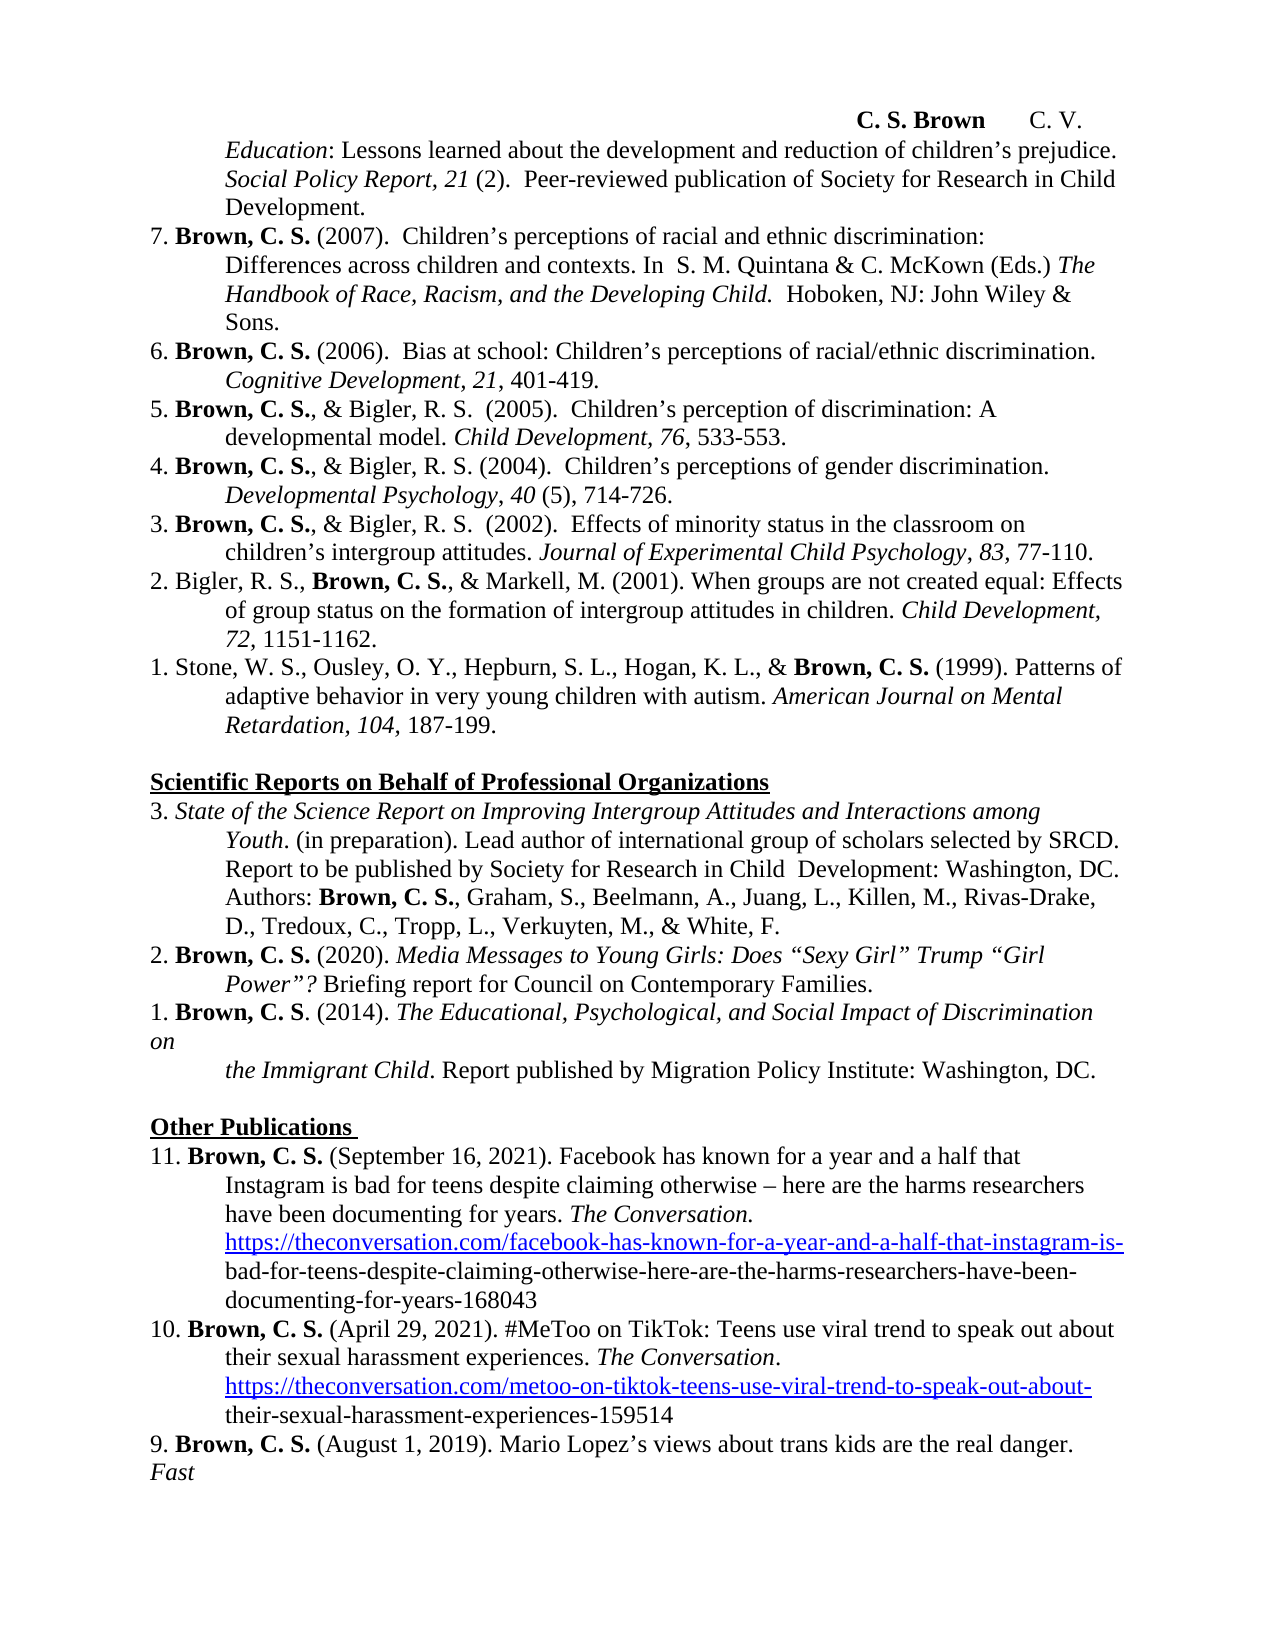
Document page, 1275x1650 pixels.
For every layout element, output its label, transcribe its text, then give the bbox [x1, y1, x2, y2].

text 2. Bigler, R. S., Brown, C. S., & Markell, M. (2001). When groups are not created equal: Effects [150, 566, 1125, 595]
text Instagram is bad for teens despite claiming otherwise – here are the harms researchers [187, 1170, 1125, 1199]
text 5. Brown, C. S., & Bigler, R. S. (2005). Children’s perception of discrimination: A [150, 394, 1125, 422]
text 11. Brown, C. S. (September 16, 2021). Facebook has known for a year and a half that [150, 1141, 1125, 1170]
text Authors: Brown, C. S., Graham, S., Beelmann, A., Juang, L., Killen, M., Rivas-Drake, D., Tredoux, C., Tropp, L., Verkuyten, M., & White, F. [225, 882, 1125, 940]
text Scientific Reports on Behalf of Professional Organizations [150, 767, 1125, 796]
text 6. Brown, C. S. (2006). Bias at school: Children’s perceptions of racial/ethnic discrimination. [150, 336, 1125, 365]
text Education: Lessons learned about the development and reduction of children’s prejudice. Social Policy Report, 21 (2). Peer-reviewed publication of Society for Research in Child Development. [225, 135, 1125, 221]
text bad-for-teens-despite-claiming-otherwise-here-are-the-harms-researchers-have-been-documenting-for-years-168043 [225, 1256, 1125, 1314]
text 10. Brown, C. S. (April 29, 2021). #MeToo on TikTok: Teens use viral trend to speak out about [150, 1314, 1125, 1342]
text 7. Brown, C. S. (2007). Children’s perceptions of racial and ethnic discrimination: [150, 221, 1125, 250]
text children’s intergroup attitudes. Journal of Experimental Child Psychology, 83, 77-110. [150, 537, 1125, 566]
text Other Publications [150, 1112, 1125, 1141]
text have been documenting for years. The Conversation. [187, 1199, 1125, 1227]
text Retardation, 104, 187-199. [150, 710, 1125, 739]
text 9. Brown, C. S. (August 1, 2019). Mario Lopez’s views about trans kids are the real danger. Fast [150, 1429, 1125, 1486]
text Differences across children and contexts. In S. M. Quintana & C. McKown (Eds.) The Handbook of Race, Racism, and the Developing Child. Hoboken, NJ: John Wiley & Sons. [225, 250, 1125, 336]
text the Immigrant Child. Report published by Migration Policy Institute: Washington, DC. [150, 1055, 1125, 1084]
text Developmental Psychology, 40 (5), 714-726. [150, 480, 1125, 509]
text of group status on the formation of intergroup attitudes in children. Child Development, 72, 1151-1162. [225, 595, 1125, 652]
text Report to be published by Society for Research in Child Development: Washington, DC. [150, 854, 1125, 882]
text https://theconversation.com/metoo-on-tiktok-teens-use-viral-trend-to-speak-out-about- their-sexual-harassment-experiences-159514 [187, 1371, 1125, 1429]
text 3. Brown, C. S., & Bigler, R. S. (2002). Effects of minority status in the classroom on [150, 509, 1125, 537]
text their sexual harassment experiences. The Conversation. [150, 1342, 1125, 1371]
text 1. Stone, W. S., Ousley, O. Y., Hepburn, S. L., Hogan, K. L., & Brown, C. S. (1999). Patterns of [150, 652, 1125, 681]
text 1. Brown, C. S. (2014). The Educational, Psychological, and Social Impact of Discrimination on [150, 997, 1125, 1055]
text Power”? Briefing report for Council on Contemporary Families. [150, 969, 1125, 997]
text https://theconversation.com/facebook-has-known-for-a-year-and-a-half-that-instagram-is- [187, 1227, 1125, 1256]
text Cognitive Development, 21, 401-419. [150, 365, 1125, 394]
text 2. Brown, C. S. (2020). Media Messages to Young Girls: Does “Sexy Girl” Trump “Girl [150, 940, 1125, 969]
text 3. State of the Science Report on Improving Intergroup Attitudes and Interactions among [150, 796, 1125, 825]
text adaptive behavior in very young children with autism. American Journal on Mental [150, 681, 1125, 710]
text developmental model. Child Development, 76, 533-553. [150, 422, 1125, 451]
text 4. Brown, C. S., & Bigler, R. S. (2004). Children’s perceptions of gender discrimination. [150, 451, 1125, 480]
text Youth. (in preparation). Lead author of international group of scholars selected by SRCD. [150, 825, 1125, 854]
